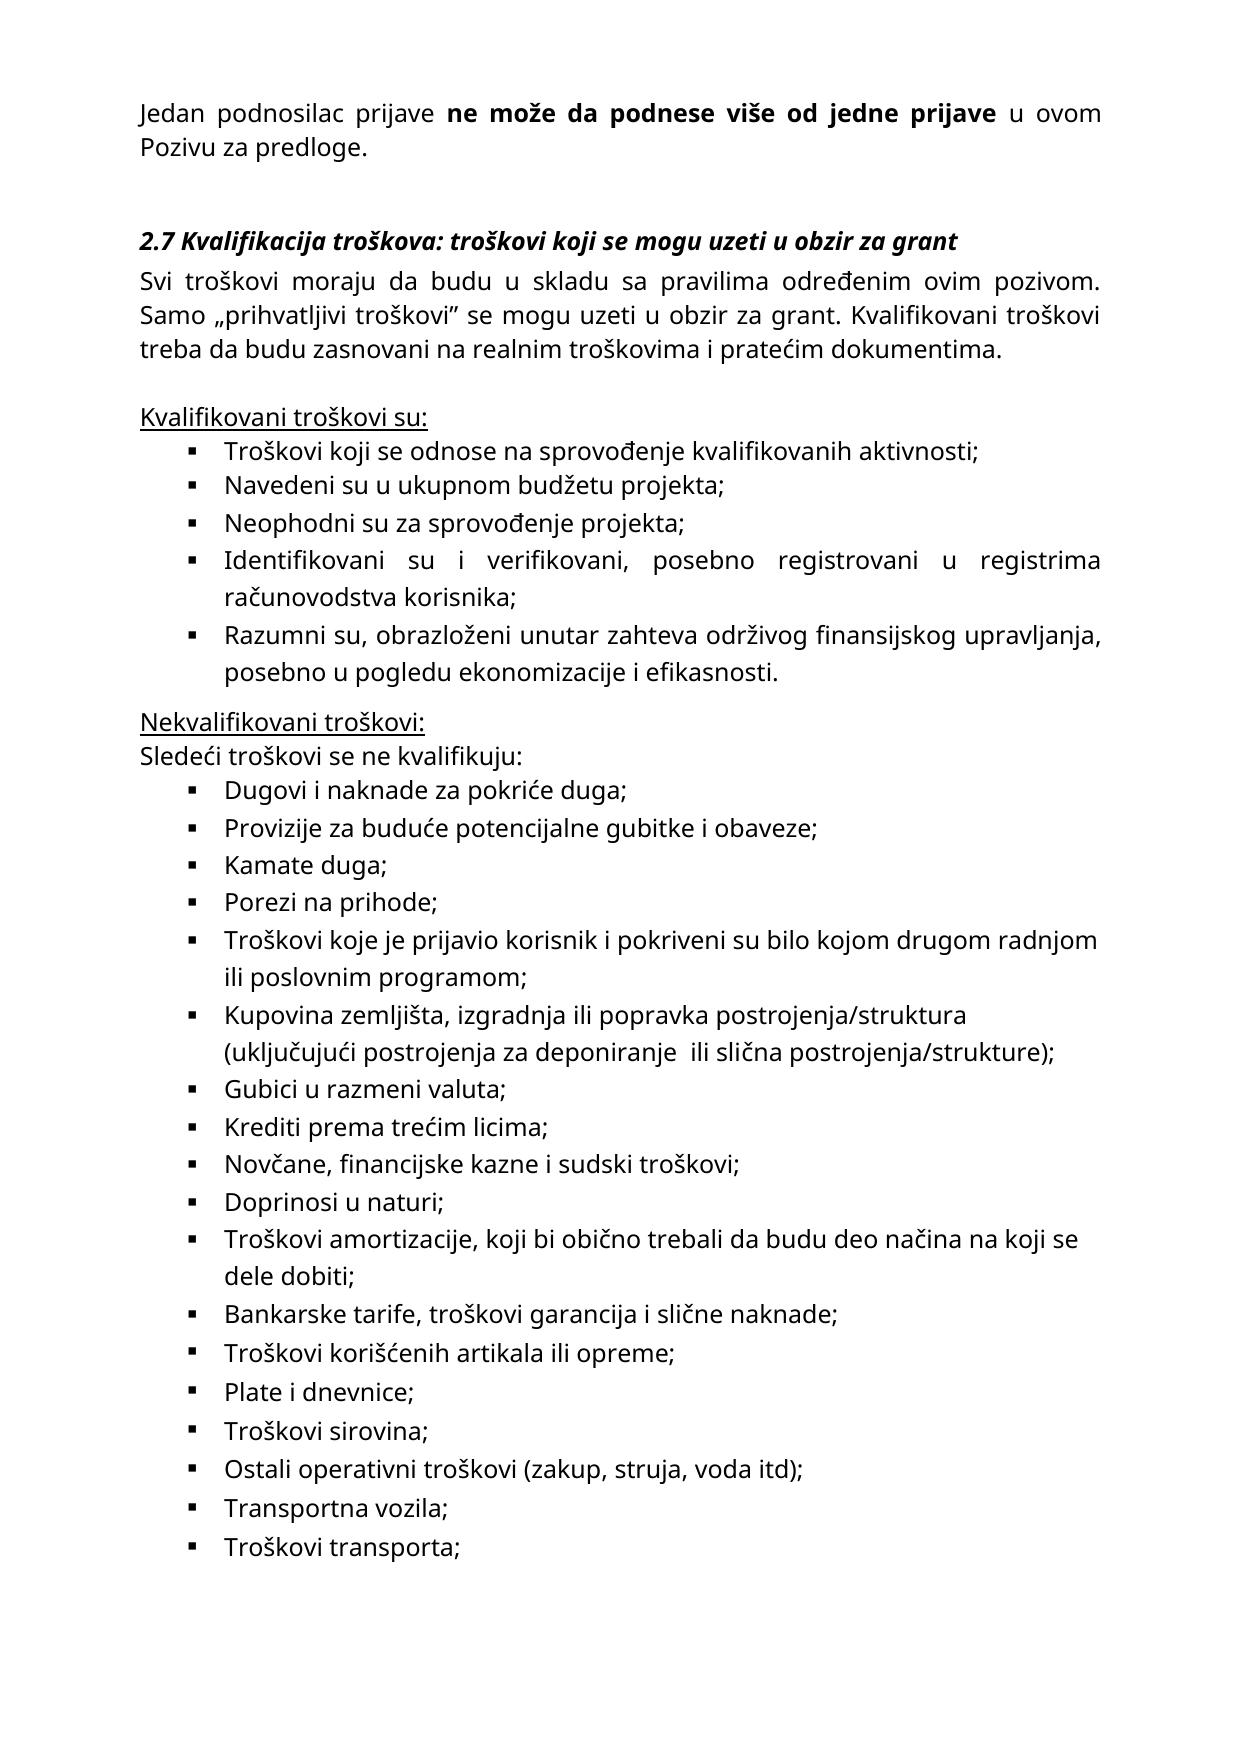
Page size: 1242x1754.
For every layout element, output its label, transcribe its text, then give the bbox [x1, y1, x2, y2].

list Novčane, financijske kazne i sudski troškovi; [186, 1147, 1102, 1181]
list Bankarske tarife, troškovi garancija i slične naknade; [186, 1296, 1102, 1331]
list Neophodni su za sprovođenje projekta; [186, 505, 1102, 539]
text Kvalifikovani troškovi su: [139, 400, 1102, 434]
list Identifikovani su i verifikovani, posebno registrovani u registrima računovodstva korisnika; [186, 543, 1102, 614]
list Troškovi koji se odnose na sprovođenje kvalifikovanih aktivnosti; [186, 434, 1102, 468]
text Nekvalifikovani troškovi: [139, 705, 1102, 739]
list Troškovi korišćenih artikala ili opreme; [186, 1334, 1102, 1369]
list Dugovi i naknade za pokriće duga; [186, 773, 1102, 807]
list Troškovi koje je prijavio korisnik i pokriveni su bilo kojom drugom radnjom ili poslovnim programom; [186, 922, 1102, 994]
list Ostali operativni troškovi (zakup, struja, voda itd); [186, 1451, 1102, 1486]
text Jedan podnosilac prijave ne može da podnese više od jedne prijave u ovom Pozivu za predloge. [139, 96, 1102, 164]
list Kamate duga; [186, 848, 1102, 882]
list Troškovi sirovina; [186, 1412, 1102, 1447]
text Sledeći troškovi se ne kvalifikuju: [139, 739, 1102, 773]
list Gubici u razmeni valuta; [186, 1072, 1102, 1106]
text Svi troškovi moraju da budu u skladu sa pravilima određenim ovim pozivom. Samo „prihvatljivi troškovi” se mogu uzeti u obzir za grant. Kvalifikovani troškovi treba da budu zasnovani na realnim troškovima i pratećim dokumentima. [139, 263, 1102, 366]
list Troškovi amortizacije, koji bi obično trebali da budu deo načina na koji se dele dobiti; [186, 1222, 1102, 1293]
list Razumni su, obrazloženi unutar zahteva održivog finansijskog upravljanja, posebno u pogledu ekonomizacije i efikasnosti. [186, 617, 1102, 689]
list Krediti prema trećim licima; [186, 1109, 1102, 1143]
list Kupovina zemljišta, izgradnja ili popravka postrojenja/struktura (uključujući postrojenja za deponiranje ili slična postrojenja/strukture); [186, 997, 1102, 1069]
list Transportna vozila; [186, 1490, 1102, 1525]
list Provizije za buduće potencijalne gubitke i obaveze; [186, 810, 1102, 844]
list Porezi na prihode; [186, 885, 1102, 919]
subtitle 2.7 Kvalifikacija troškova: troškovi koji se mogu uzeti u obzir za grant [139, 223, 1102, 257]
list Plate i dnevnice; [186, 1373, 1102, 1408]
list Troškovi transporta; [186, 1529, 1102, 1564]
list Navedeni su u ukupnom budžetu projekta; [186, 468, 1102, 502]
list Doprinosi u naturi; [186, 1184, 1102, 1218]
